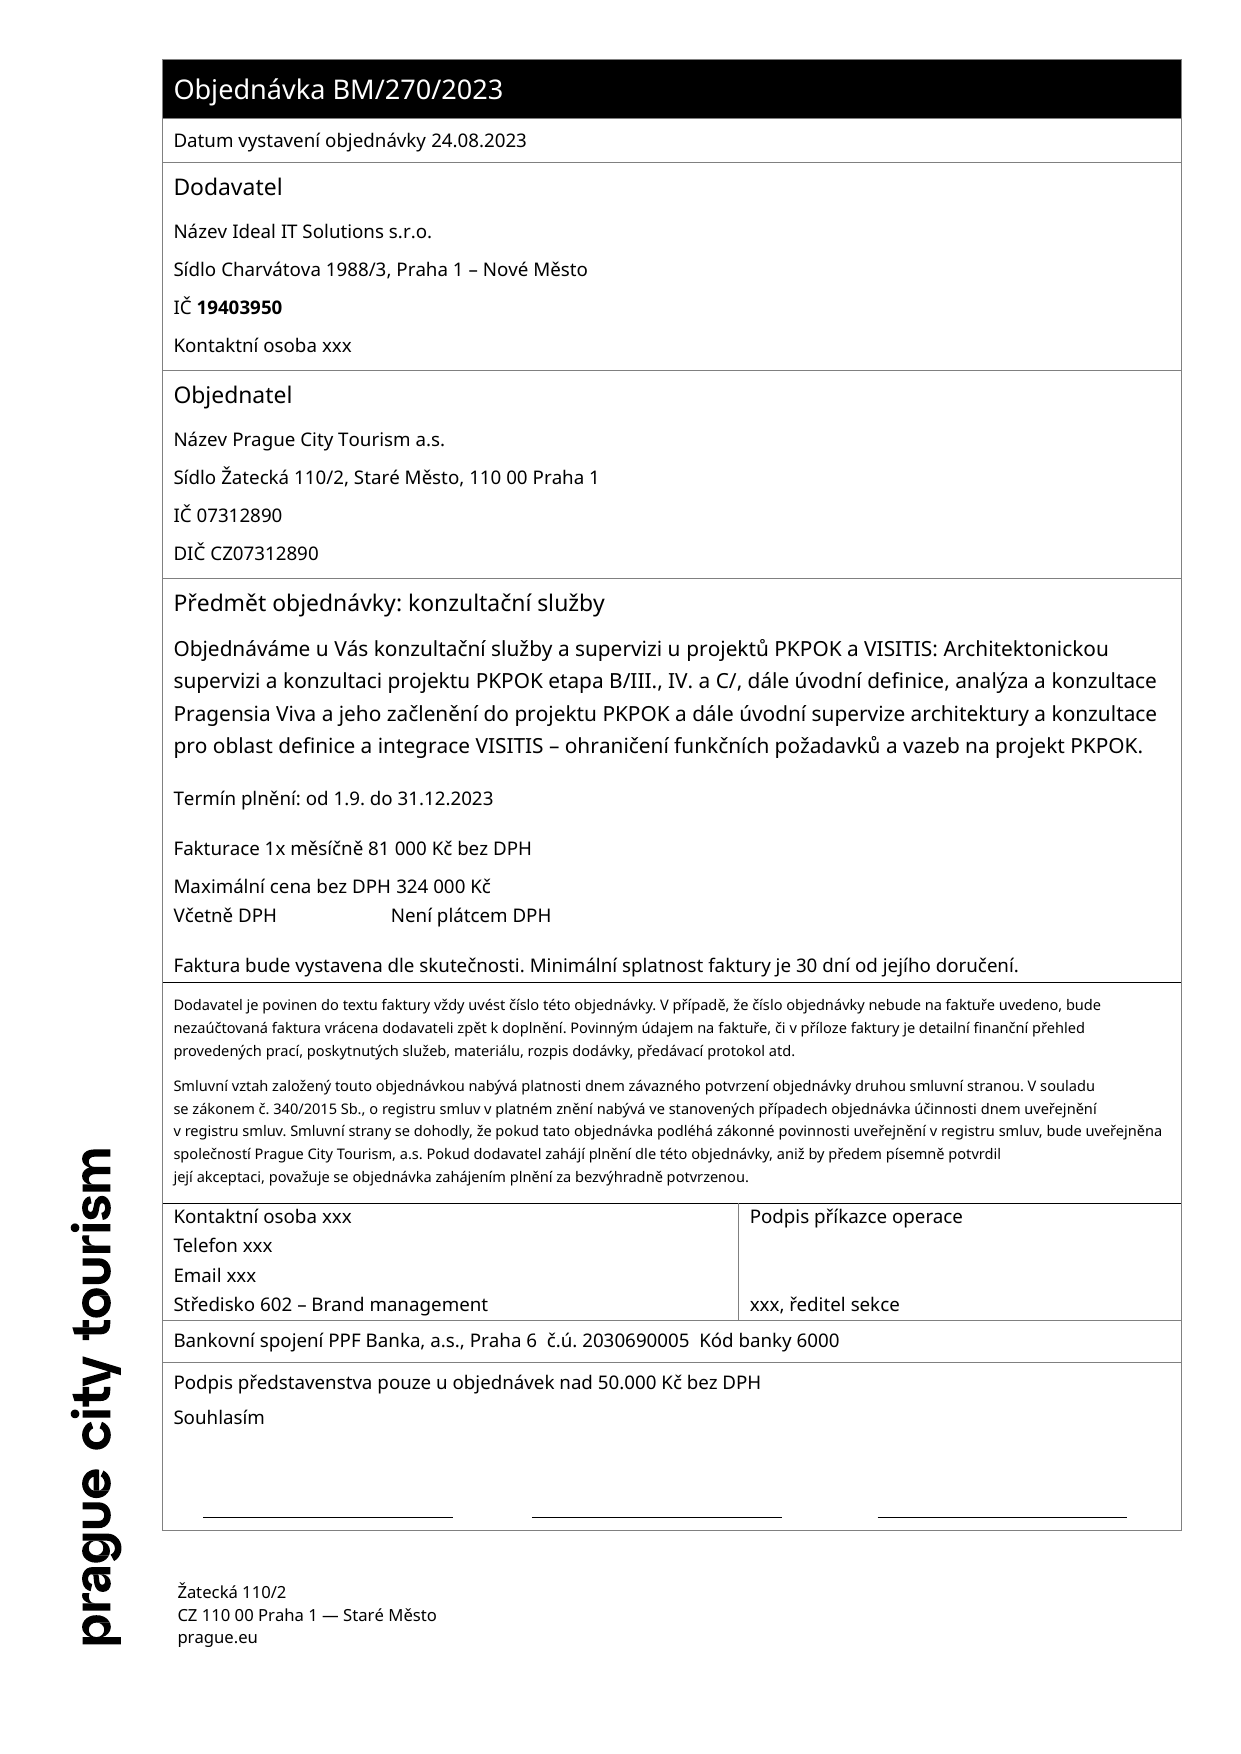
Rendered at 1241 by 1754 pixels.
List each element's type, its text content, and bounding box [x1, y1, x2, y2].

table_cell Podpis příkazce operace xxx, ředitel sekce [739, 1204, 1181, 1320]
table_header Objednávka [163, 60, 1181, 118]
table_cell Předmět objednávky: konzultační služby Maximální cena bez DPH Včetně DPH Není plátcem DPH Faktura bude vystavena dle skutečnosti. Minimální splatnost faktury je 30 dní od jejího doručení. [163, 579, 1181, 982]
table_cell Dodavatel je povinen do textu faktury vždy uvést číslo této objednávky. V případě, že číslo objednávky nebude na faktuře uvedeno, bude nezaúčtovaná faktura vrácena dodavateli zpět k doplnění. Povinným údajem na faktuře, či v příloze faktury je detailní finanční přehled provedených prací, poskytnutých služeb, materiálu, rozpis dodávky, předávací protokol atd. Smluvní vztah založený touto objednávkou nabývá platnosti dnem závazného potvrzení objednávky druhou smluvní stranou. V souladu se zákonem č. 340/2015 Sb., o registru smluv v platném znění nabývá ve stanovených případech objednávka účinnosti dnem uveřejnění v registru smluv. Smluvní strany se dohodly, že pokud tato objednávka podléhá zákonné povinnosti uveřejnění v registru smluv, bude uveřejněna společností Prague City Tourism, a.s. Pokud dodavatel zahájí plnění dle této objednávky, aniž by předem písemně potvrdil její akceptaci, považuje se objednávka zahájením plnění za bezvýhradně potvrzenou. [163, 983, 1181, 1203]
table_cell Objednatel Název Sídlo IČ DIČ [163, 371, 1181, 578]
table_cell Dodavatel Název Sídlo IČ Kontaktní osoba [163, 163, 1181, 370]
table_cell Bankovní spojení PPF Banka, a.s., Praha 6 č.ú. 2030690005 Kód banky 6000 [163, 1321, 1181, 1362]
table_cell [163, 1363, 1181, 1530]
table_cell Kontaktní osoba Telefon Email Středisko [163, 1204, 738, 1320]
table_cell Datum vystavení objednávky [163, 119, 1181, 162]
